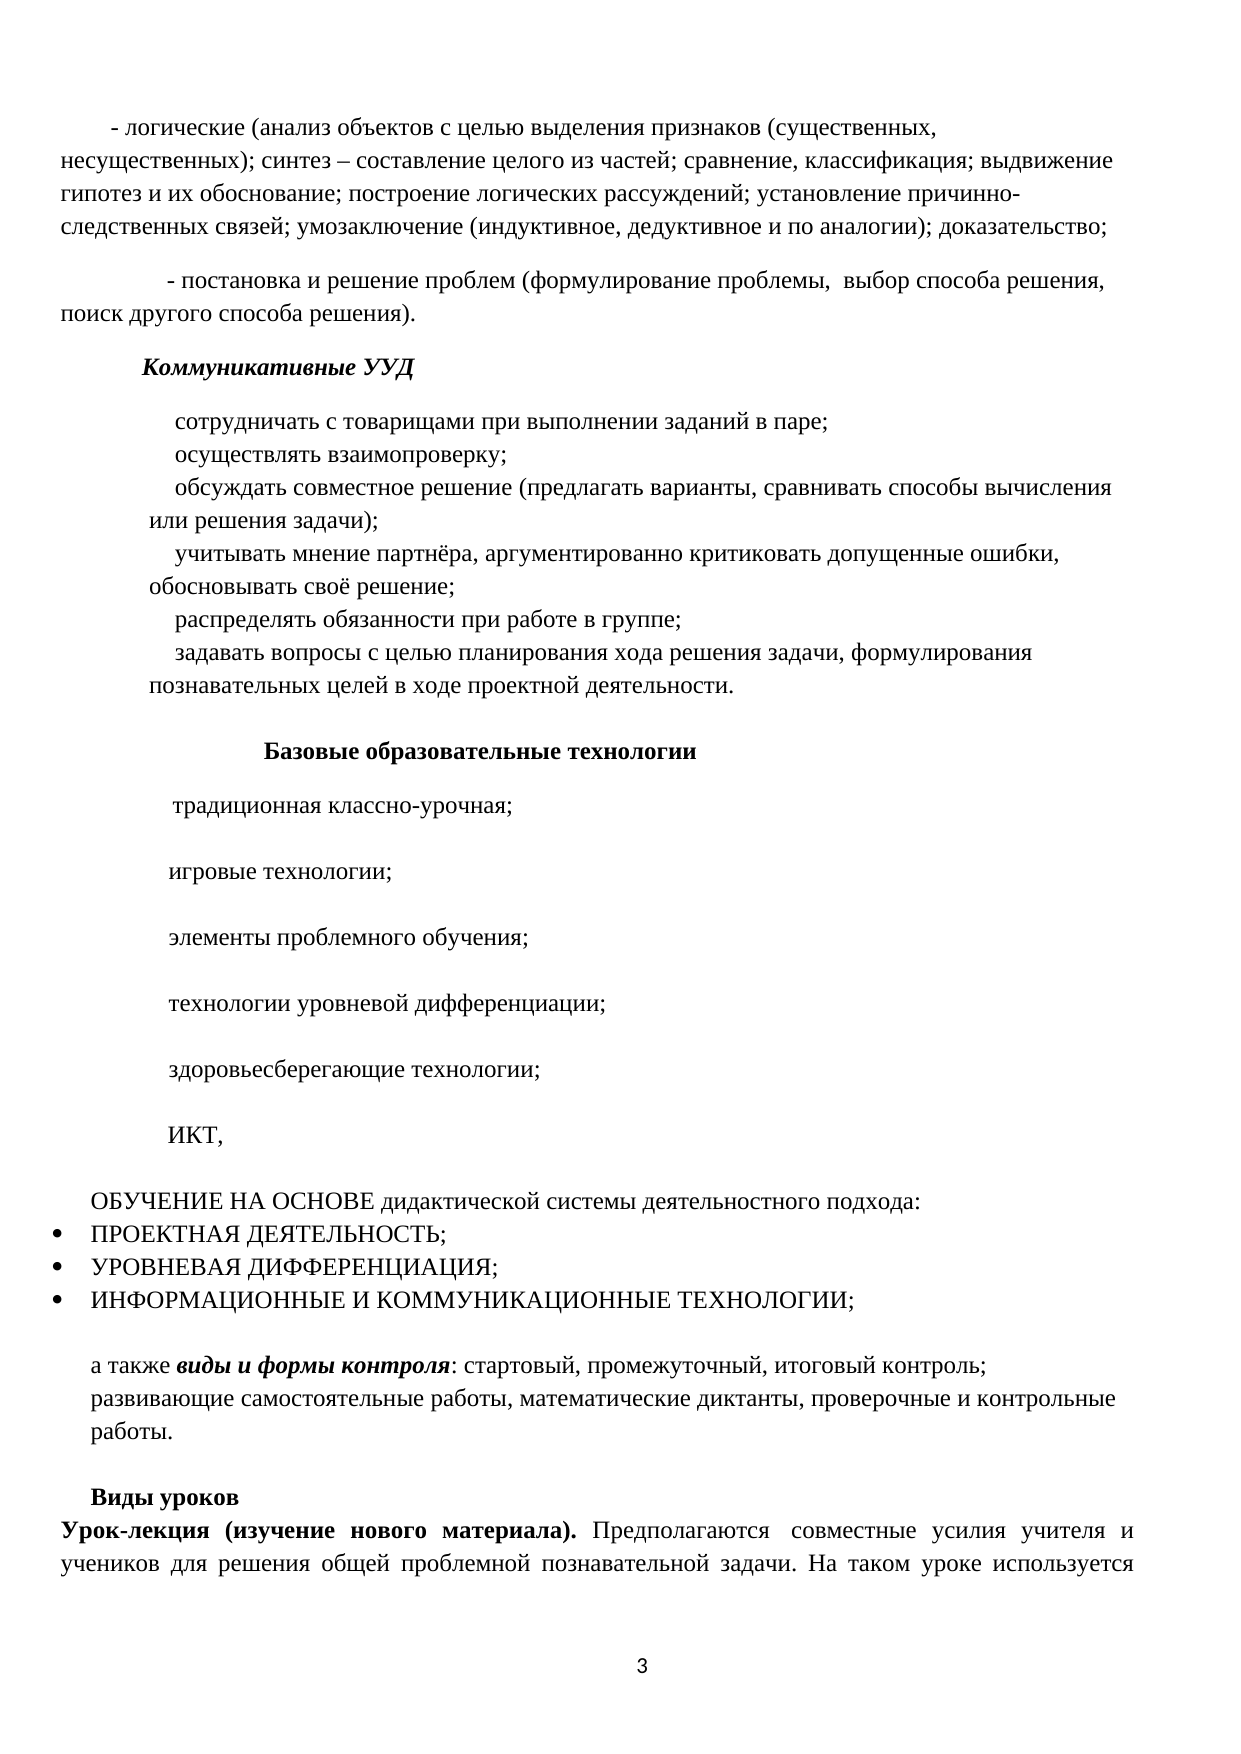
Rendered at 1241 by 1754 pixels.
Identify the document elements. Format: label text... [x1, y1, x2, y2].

list ИНФОРМАЦИОННЫЕ И КОММУНИКАЦИОННЫЕ ТЕХНОЛОГИИ; [53, 1285, 1134, 1314]
text  обсуждать совместное решение (предлагать варианты, сравнивать способы вычисления или решения задачи); [149, 472, 1134, 533]
text Коммуникативные УУД [60, 352, 1134, 381]
text  задавать вопросы с целью планирования хода решения задачи, формулирования познавательных целей в ходе проектной деятельности. [149, 637, 1134, 699]
text ИКТ, [60, 1120, 1186, 1149]
text Базовые образовательные технологии [60, 736, 1134, 765]
text здоровьесберегающие технологии; [149, 1054, 1134, 1083]
list ПРОЕКТНАЯ ДЕЯТЕЛЬНОСТЬ; [53, 1219, 1134, 1248]
text  учитывать мнение партнёра, аргументированно критиковать допущенные ошибки, обосновывать своё решение; [149, 538, 1134, 599]
text традиционная классно-урочная; [53, 790, 1134, 818]
text элементы проблемного обучения; [149, 922, 1134, 951]
text - постановка и решение проблем (формулирование проблемы, выбор способа решения, поиск другого способа решения). [60, 265, 1134, 327]
text игровые технологии; [149, 856, 1134, 884]
text технологии уровневой дифференциации; [149, 988, 1134, 1017]
text  сотрудничать с товарищами при выполнении заданий в паре; [149, 406, 1134, 434]
text  распределять обязанности при работе в группе; [149, 604, 1134, 633]
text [60, 1515, 1134, 1577]
text - логические (анализ объектов с целью выделения признаков (существенных, несущественных); синтез – составление целого из частей; сравнение, классификация; выдвижение гипотез и их обоснование; построение логических рассуждений; установление причинно-следственных связей; умозаключение (индуктивное, дедуктивное и по аналогии); доказательство; [60, 112, 1134, 240]
text а также виды и формы контроля: стартовый, промежуточный, итоговый контроль; развивающие самостоятельные работы, математические диктанты, проверочные и контрольные работы. [90, 1350, 1134, 1445]
list УРОВНЕВАЯ ДИФФЕРЕНЦИАЦИЯ; [53, 1252, 1134, 1281]
text  осуществлять взаимопроверку; [149, 439, 1134, 467]
text ОБУЧЕНИЕ НА ОСНОВЕ дидактической системы деятельностного подхода: [90, 1186, 1134, 1215]
text Виды уроков [90, 1482, 1134, 1511]
